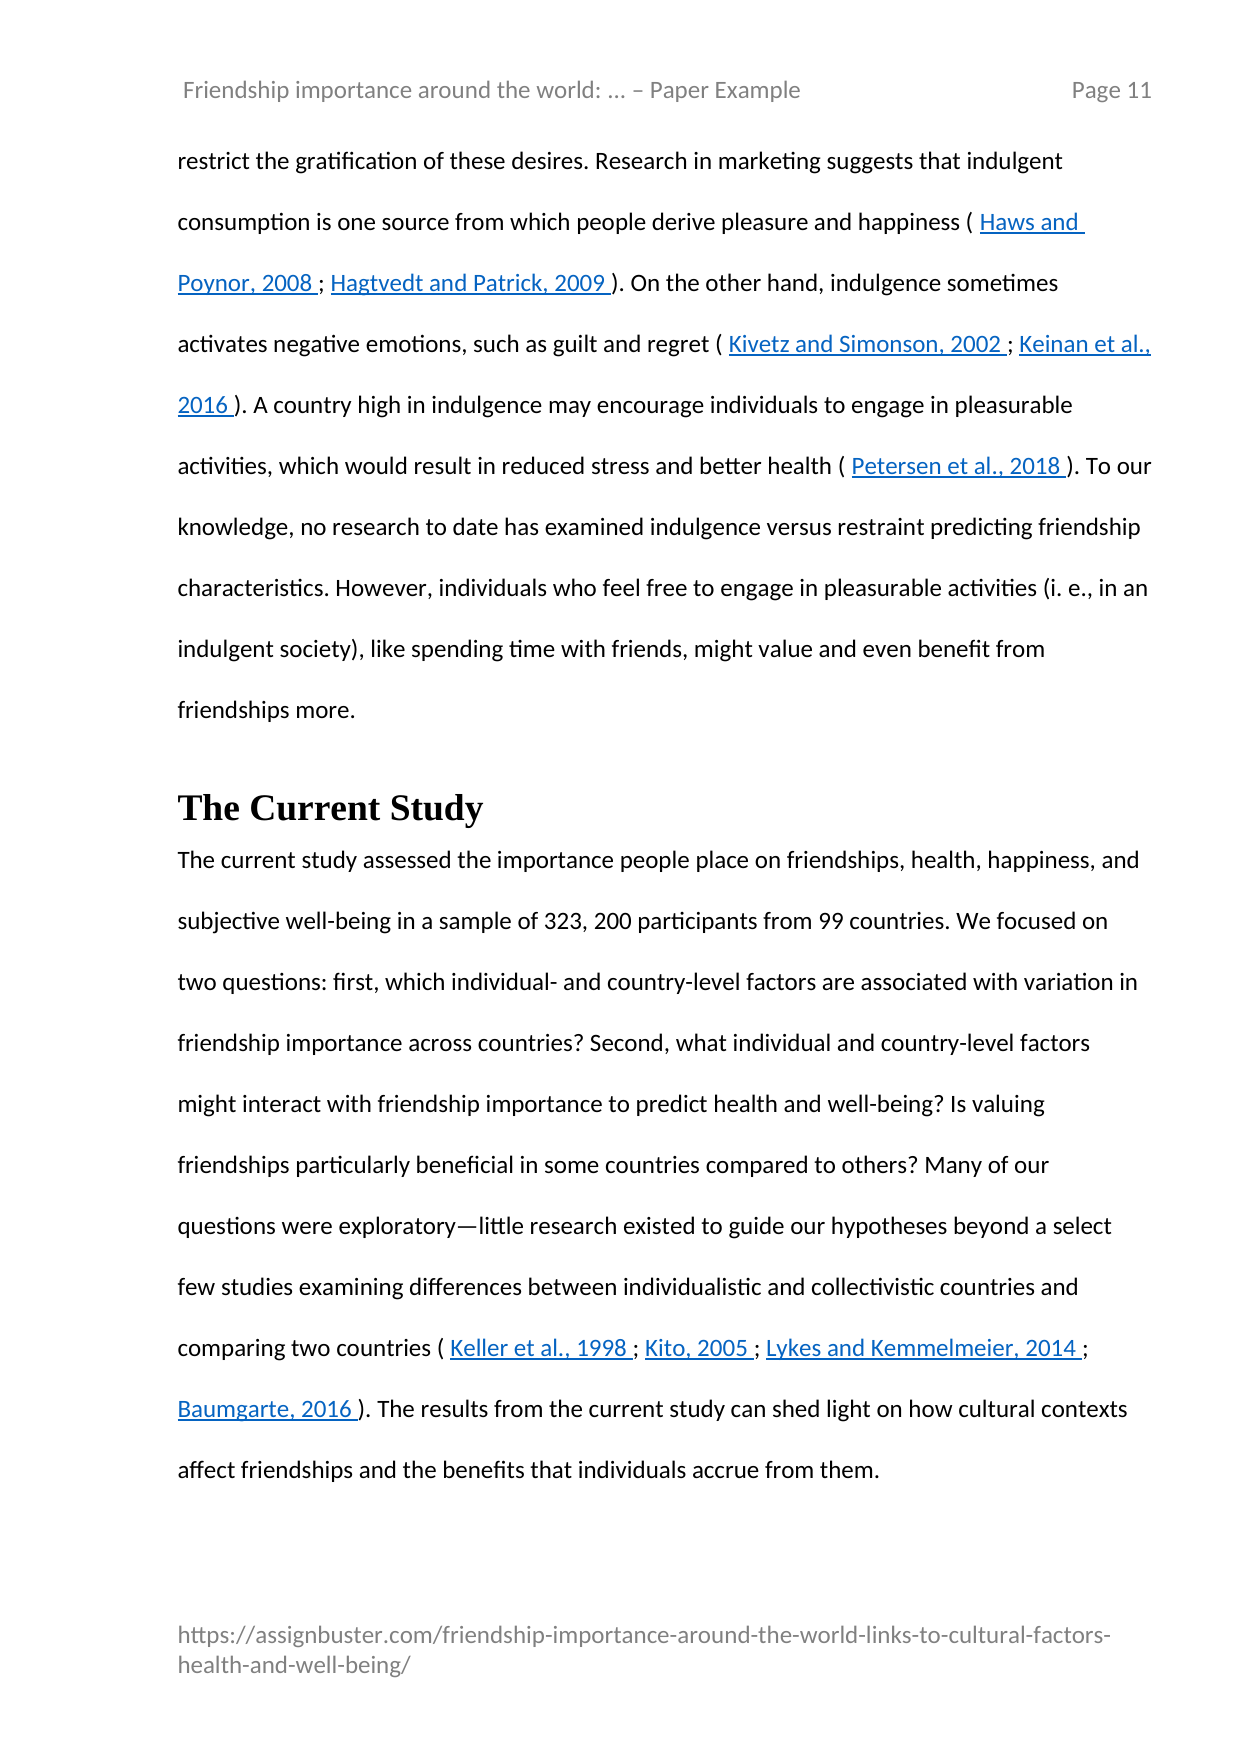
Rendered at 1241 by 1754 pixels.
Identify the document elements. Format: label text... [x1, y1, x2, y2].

text The current study assessed the importance people place on friendships, health, happiness, and subjective well-being in a sample of 323, 200 participants from 99 countries. We focused on two questions: first, which individual- and country-level factors are associated with variation in friendship importance across countries? Second, what individual and country-level factors might interact with friendship importance to predict health and well-being? Is valuing friendships particularly beneficial in some countries compared to others? Many of our questions were exploratory—little research existed to guide our hypotheses beyond a select few studies examining differences between individualistic and collectivistic countries and comparing two countries ( Keller et al., 1998 ; Kito, 2005 ; Lykes and Kemmelmeier, 2014 ; Baumgarte, 2016 ). The results from the current study can shed light on how cultural contexts affect friendships and the benefits that individuals accrue from them. [177, 844, 1152, 1485]
subtitle The Current Study [177, 785, 1152, 828]
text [177, 145, 1152, 725]
